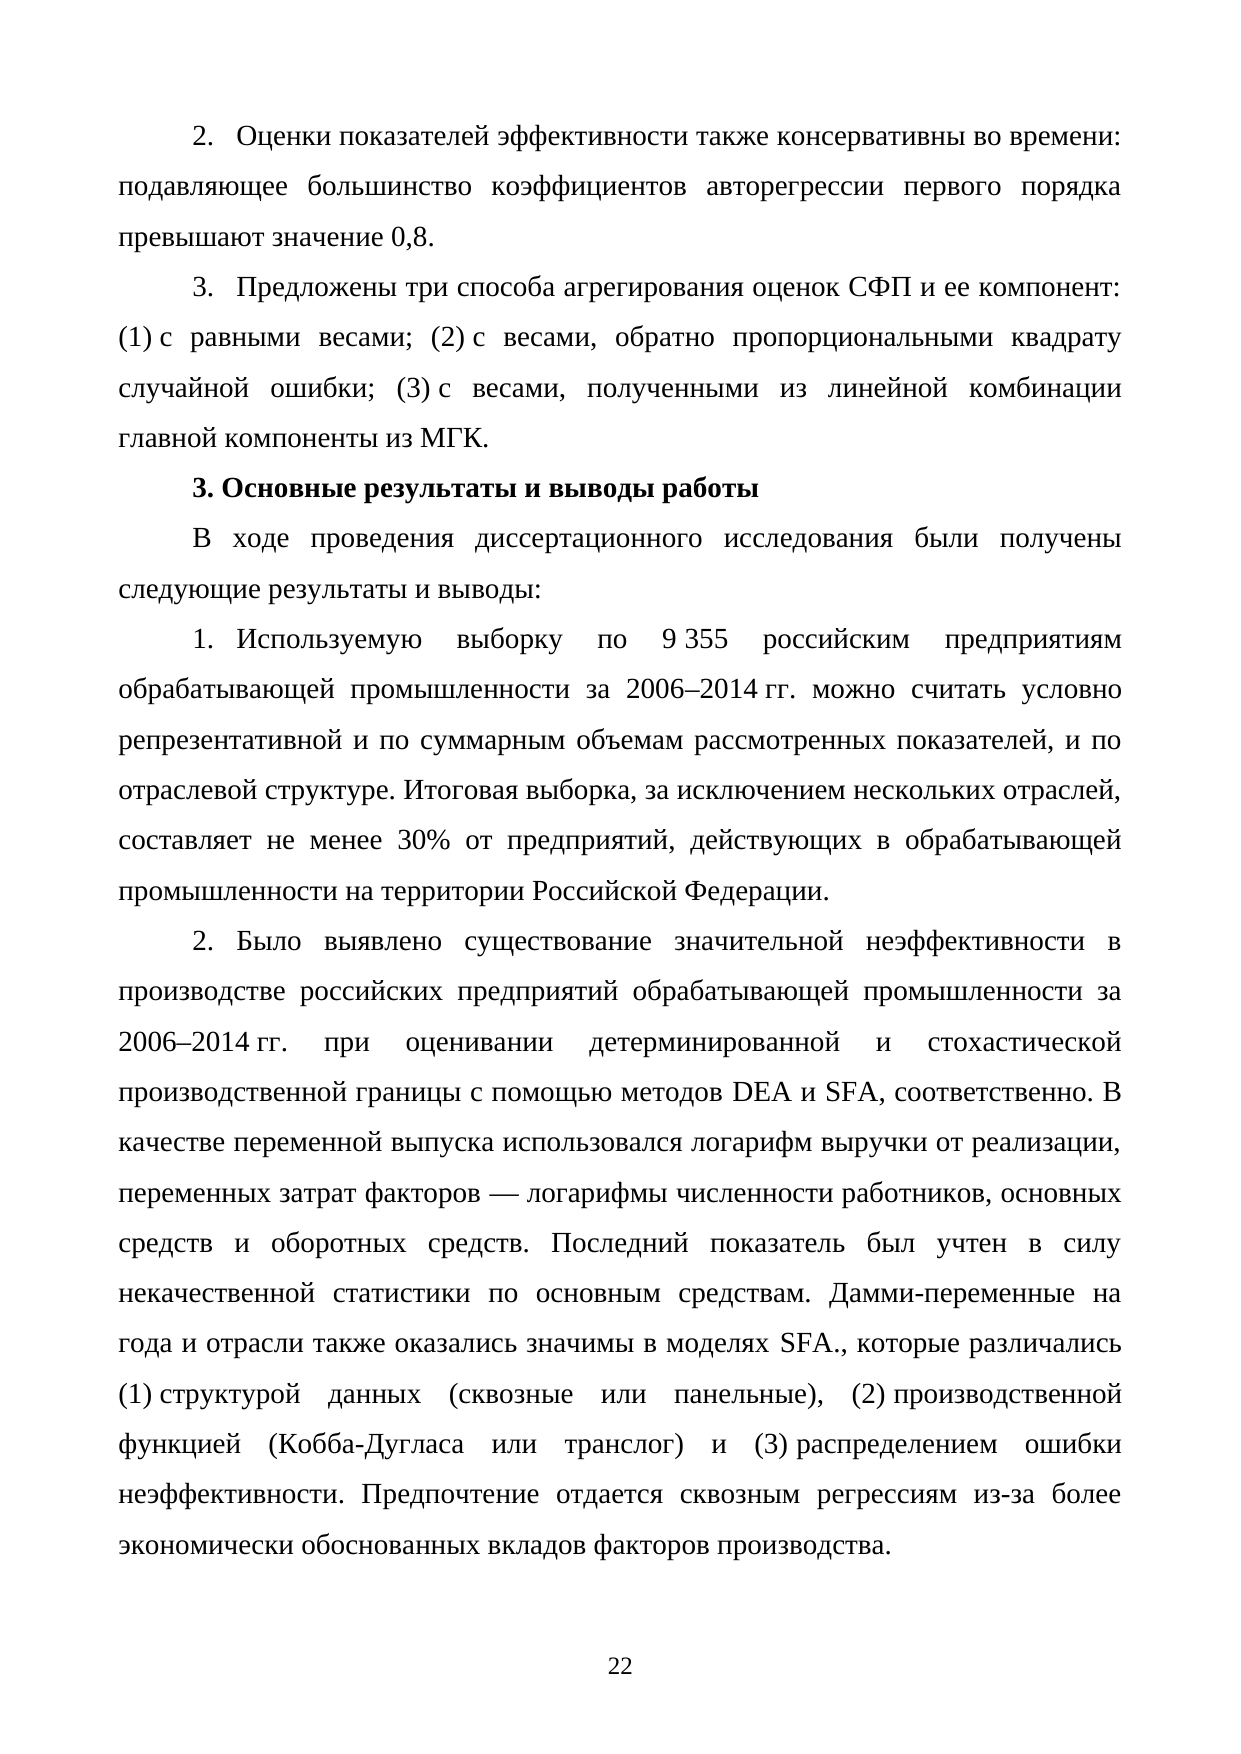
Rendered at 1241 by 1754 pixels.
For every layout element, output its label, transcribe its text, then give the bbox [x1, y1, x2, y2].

list Используемую выборку по 9 355 российским предприятиям обрабатывающей промышленности за 2006–2014 гг. можно считать условно репрезентативной и по суммарным объемам рассмотренных показателей, и по отраслевой структуре. Итоговая выборка, за исключением нескольких отраслей, составляет не менее 30% от предприятий, действующих в обрабатывающей промышленности на территории Российской Федерации. [118, 621, 1122, 906]
text 3. Основные результаты и выводы работы [118, 470, 1122, 504]
text В ходе проведения диссертационного исследования были получены следующие результаты и выводы: [118, 521, 1122, 604]
list Предложены три способа агрегирования оценок СФП и ее компонент: (1) с равными весами; (2) с весами, обратно пропорциональными квадрату случайной ошибки; (3) с весами, полученными из линейной комбинации главной компоненты из МГК. [118, 269, 1122, 453]
list Было выявлено существование значительной неэффективности в производстве российских предприятий обрабатывающей промышленности за 2006–2014 гг. при оценивании детерминированной и стохастической производственной границы с помощью методов DEA и SFA, соответственно. В качестве переменной выпуска использовался логарифм выручки от реализации, переменных затрат факторов — логарифмы численности работников, основных средств и оборотных средств. Последний показатель был учтен в силу некачественной статистики по основным средствам. Дамми-переменные на года и отрасли также оказались значимы в моделях SFA., которые различались (1) структурой данных (сквозные или панельные), (2) производственной функцией (Кобба-Дугласа или транслог) и (3) распределением ошибки неэффективности. Предпочтение отдается сквозным регрессиям из-за более экономически обоснованных вкладов факторов производства. [118, 923, 1122, 1560]
list Оценки показателей эффективности также консервативны во времени: подавляющее большинство коэффициентов авторегрессии первого порядка превышают значение 0,8. [118, 118, 1122, 252]
